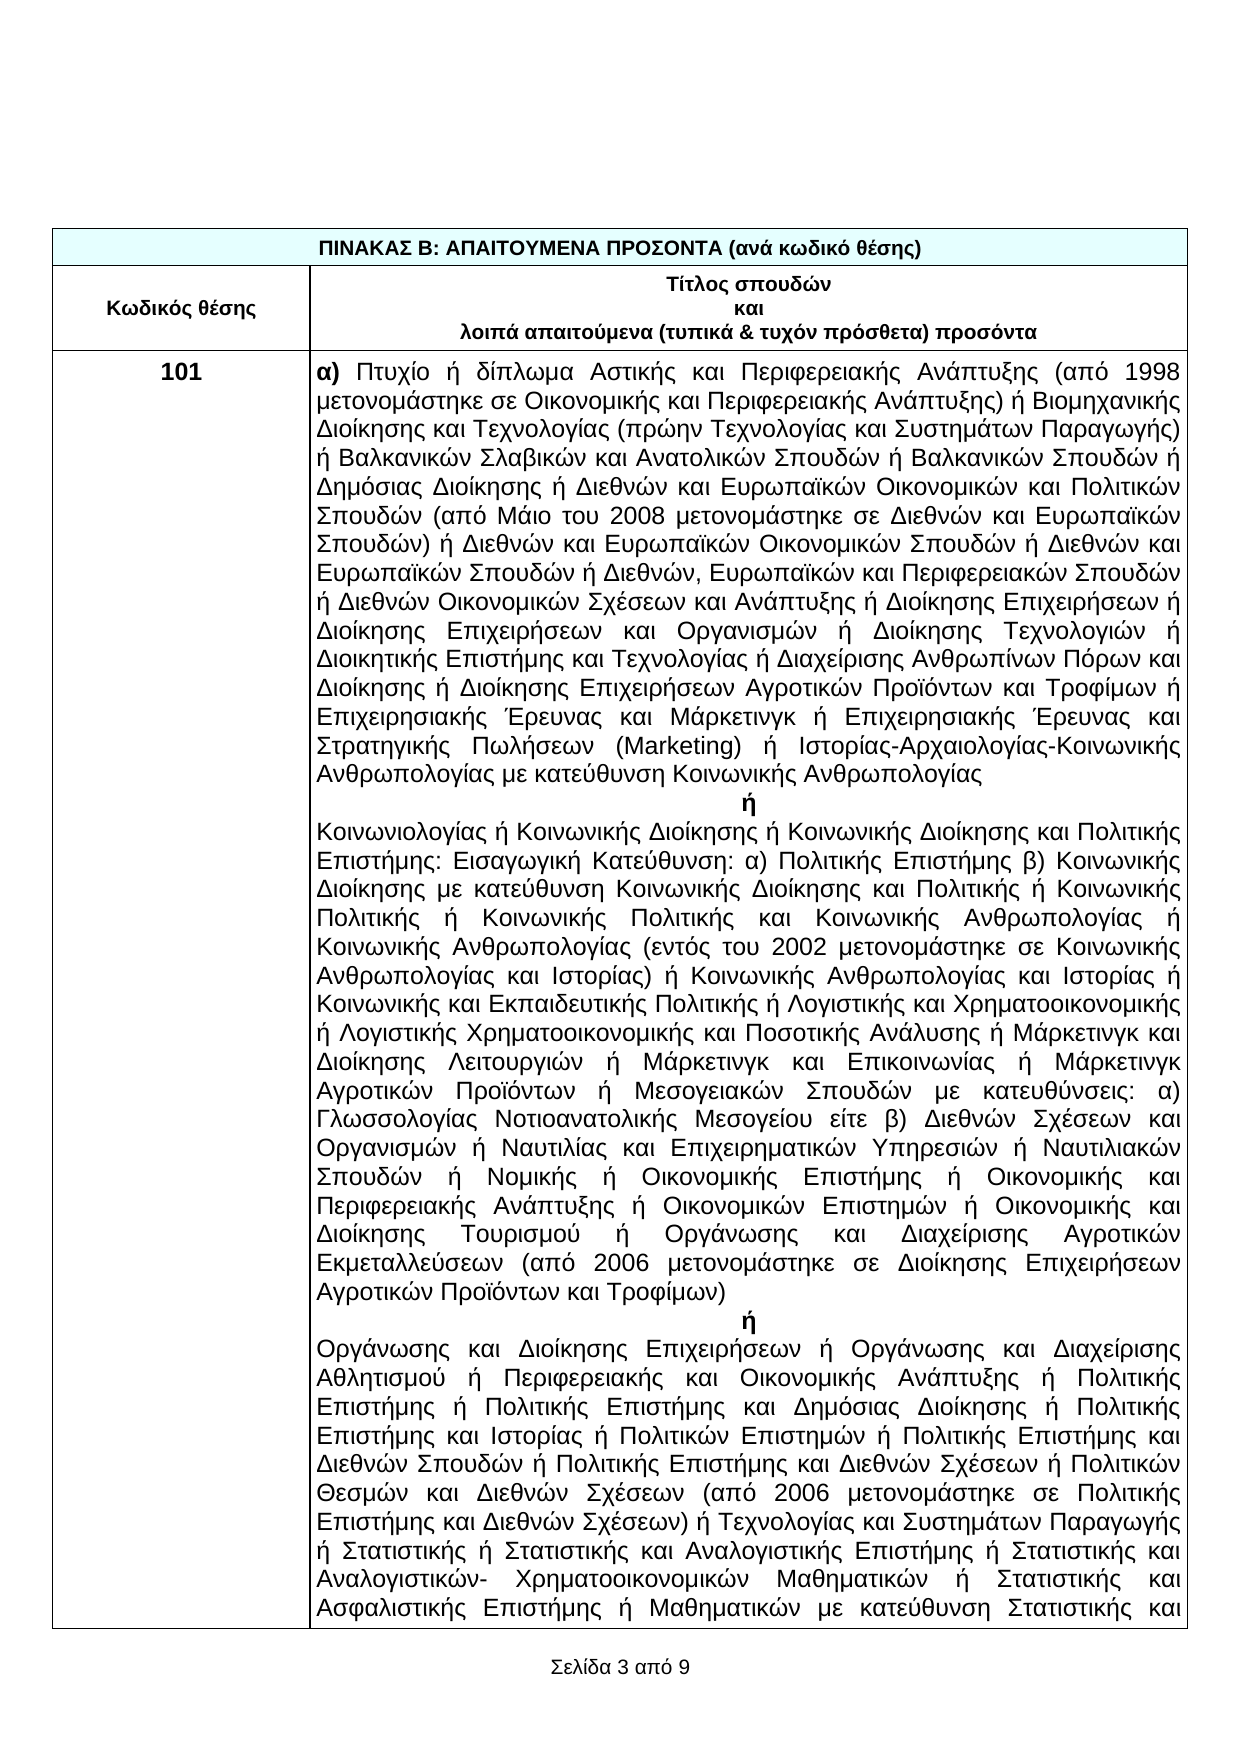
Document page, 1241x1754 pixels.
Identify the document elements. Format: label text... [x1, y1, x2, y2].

table_cell Τίτλος σπουδών και λοιπά απαιτούμενα (τυπικά & τυχόν πρόσθετα) προσόντα [311, 266, 1187, 350]
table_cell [311, 351, 1187, 1628]
table_cell 101 [53, 351, 309, 1628]
table_header ΠΙΝΑΚΑΣ Β: ΑΠΑΙΤΟΥΜΕΝΑ ΠΡΟΣΟΝΤΑ (ανά κωδικό θέσης) [53, 229, 1187, 265]
table_cell Κωδικός θέσης [53, 266, 309, 350]
